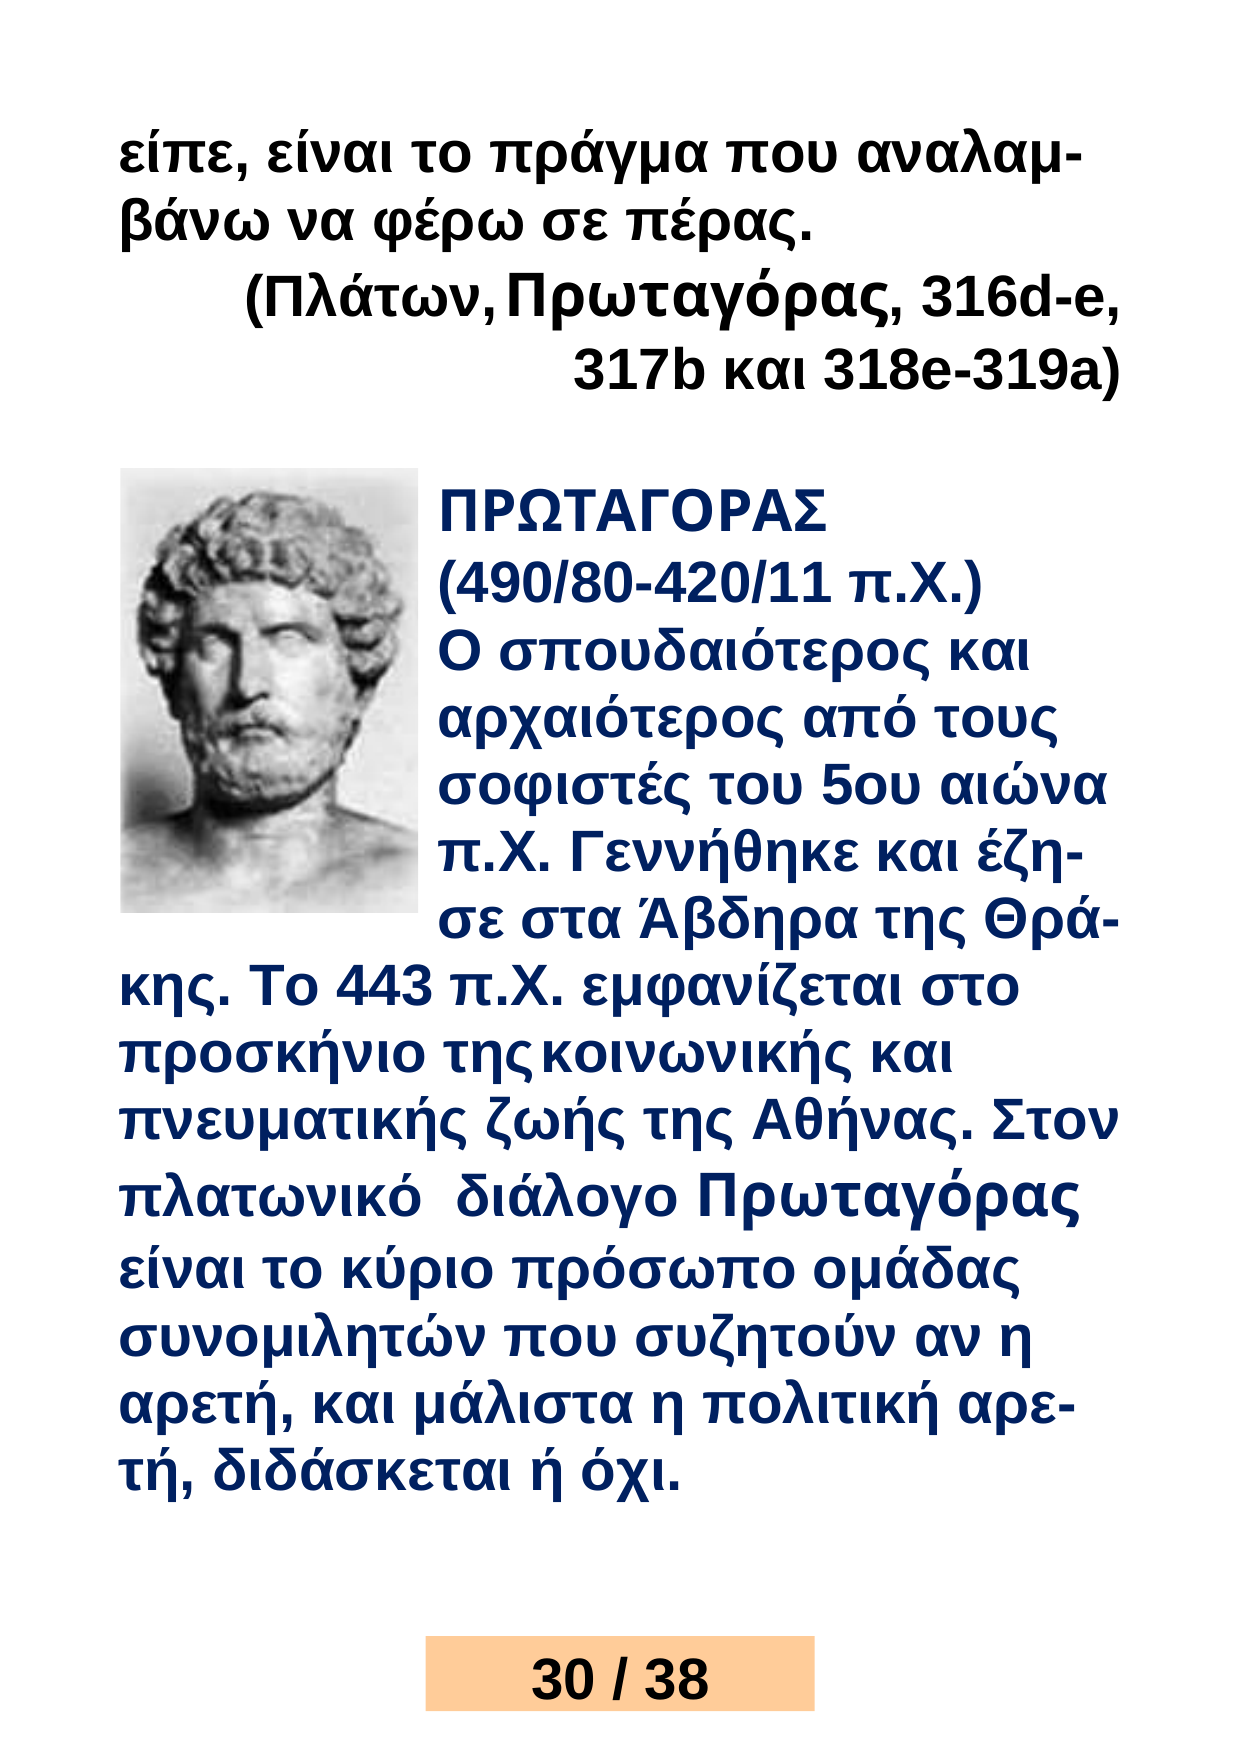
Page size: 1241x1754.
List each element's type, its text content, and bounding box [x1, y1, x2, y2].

text (Πλάτων, Πρωταγόρας, 316d-e, 317b και 318e-319a) [118, 252, 1122, 402]
picture [118, 468, 418, 909]
text ΠΡΩΤΑΓΟΡΑΣ (490/80-420/11 π.Χ.) Ο σπουδαιότερος και αρχαιότερος από τους σοφιστές του 5ου αιώνα π.Χ. Γεννήθηκε και έζη- σε στα Άβδηρα της Θρά- κης. Το 443 π.Χ. εμφανίζεται στο προσκήνιο της κοινωνικής και πνευματικής ζωής της Αθήνας. Στον πλατωνικό διάλογο Πρωταγόρας είναι το κύριο πρόσωπο ομάδας συνομιλητών που συζητούν αν η αρετή, και μάλιστα η πολιτική αρε- τή, διδάσκεται ή όχι. [118, 469, 1122, 1503]
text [118, 118, 1122, 252]
